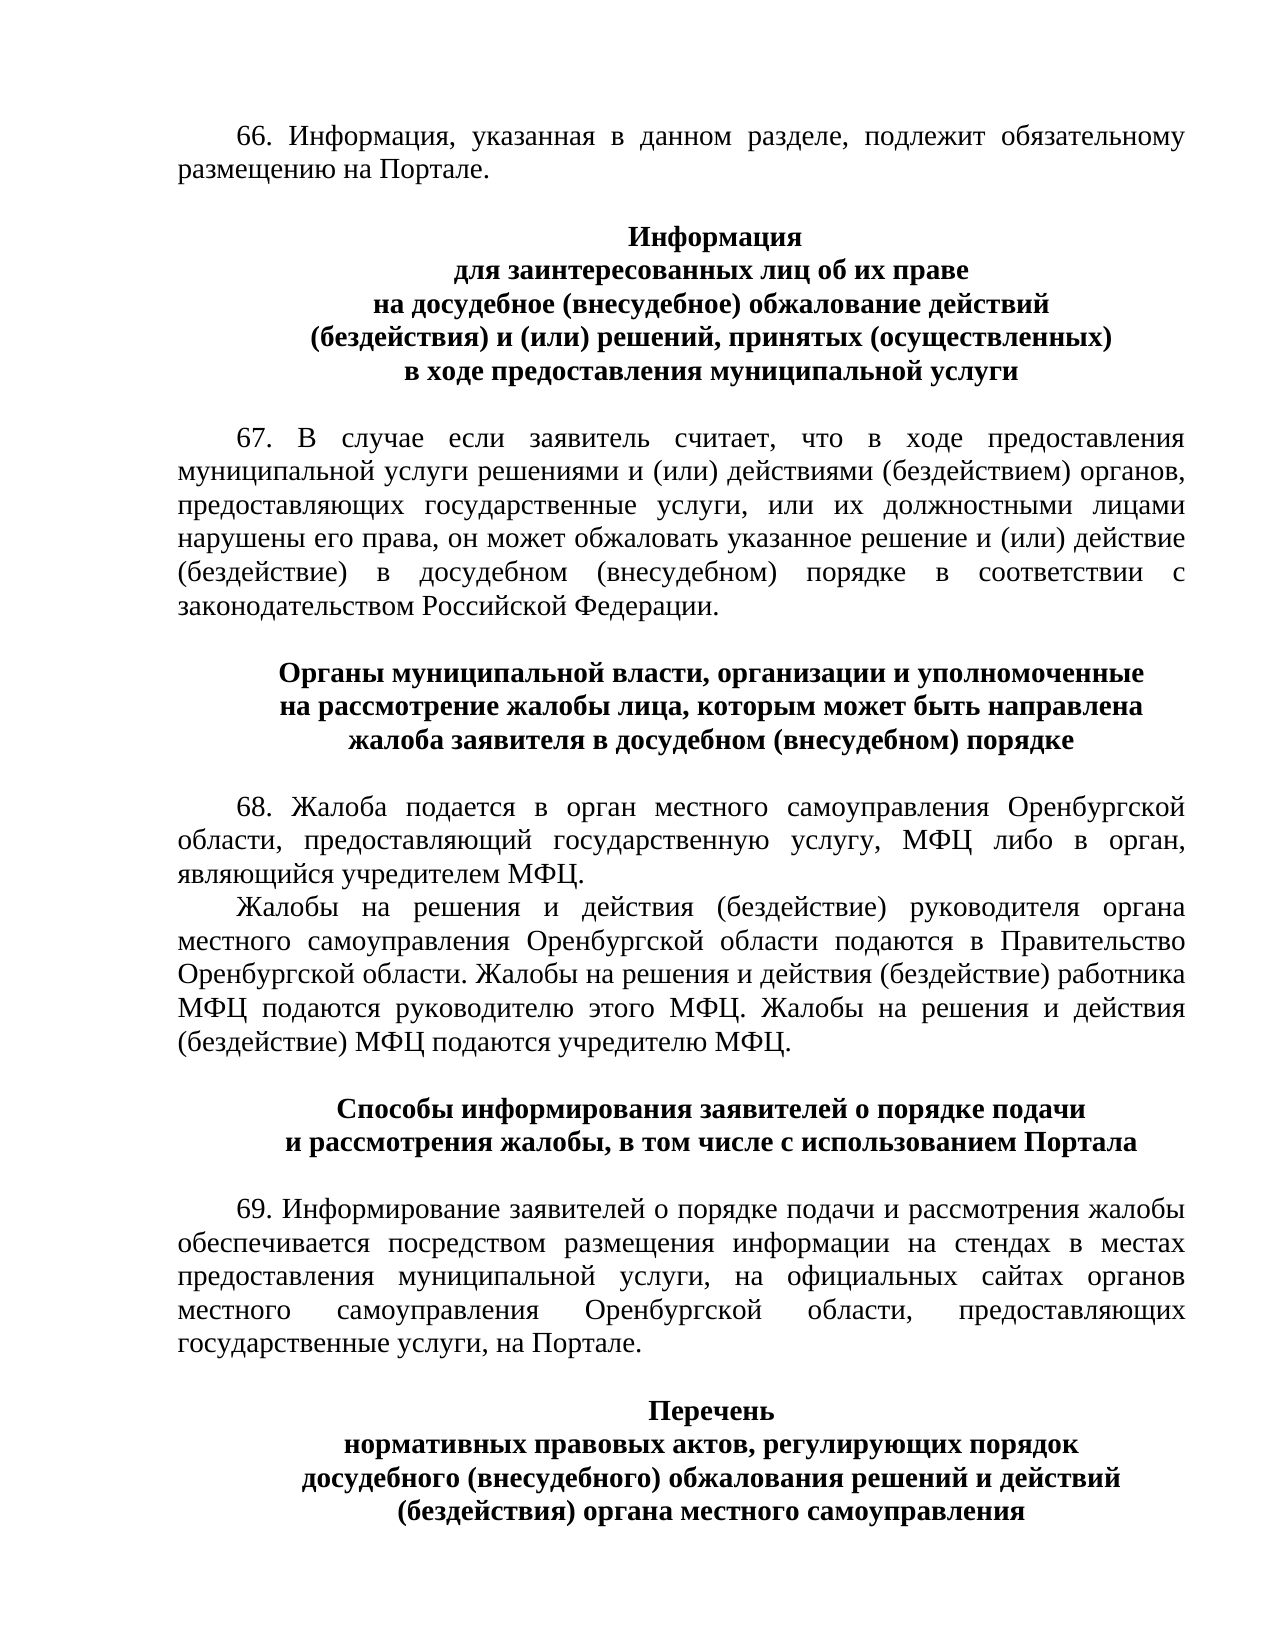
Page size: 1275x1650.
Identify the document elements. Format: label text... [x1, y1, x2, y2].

text в ходе предоставления муниципальной услуги [177, 353, 1186, 386]
text 67. В случае если заявитель считает, что в ходе предоставления муниципальной услуги решениями и (или) действиями (бездействием) органов, предоставляющих государственные услуги, или их должностными лицами нарушены его права, он может обжаловать указанное решение и (или) действие (бездействие) в досудебном (внесудебном) порядке в соответствии с законодательством Российской Федерации. [177, 420, 1186, 621]
text (бездействия) органа местного самоуправления [177, 1493, 1186, 1527]
text досудебного (внесудебного) обжалования решений и действий [177, 1460, 1186, 1493]
text на рассмотрение жалобы лица, которым может быть направлена [177, 688, 1186, 722]
text нормативных правовых актов, регулирующих порядок [177, 1426, 1186, 1460]
text для заинтересованных лиц об их праве [177, 252, 1186, 286]
text 66. Информация, указанная в данном разделе, подлежит обязательному размещению на Портале. [177, 118, 1186, 185]
text 69. Информирование заявителей о порядке подачи и рассмотрения жалобы обеспечивается посредством размещения информации на стендах в местах предоставления муниципальной услуги, на официальных сайтах органов местного самоуправления Оренбургской области, предоставляющих государственные услуги, на Портале. [177, 1191, 1186, 1359]
text Перечень [177, 1393, 1186, 1426]
text Информация [177, 219, 1186, 252]
text на досудебное (внесудебное) обжалование действий [177, 286, 1186, 319]
text Органы муниципальной власти, организации и уполномоченные [177, 655, 1186, 688]
text Способы информирования заявителей о порядке подачи [177, 1091, 1186, 1124]
text 68. Жалоба подается в орган местного самоуправления Оренбургской области, предоставляющий государственную услугу, МФЦ либо в орган, являющийся учредителем МФЦ. [177, 789, 1186, 889]
text и рассмотрения жалобы, в том числе с использованием Портала [177, 1124, 1186, 1158]
text (бездействия) и (или) решений, принятых (осуществленных) [177, 319, 1186, 353]
text Жалобы на решения и действия (бездействие) руководителя органа местного самоуправления Оренбургской области подаются в Правительство Оренбургской области. Жалобы на решения и действия (бездействие) работника МФЦ подаются руководителю этого МФЦ. Жалобы на решения и действия (бездействие) МФЦ подаются учредителю МФЦ. [177, 889, 1186, 1057]
text жалоба заявителя в досудебном (внесудебном) порядке [177, 722, 1186, 755]
